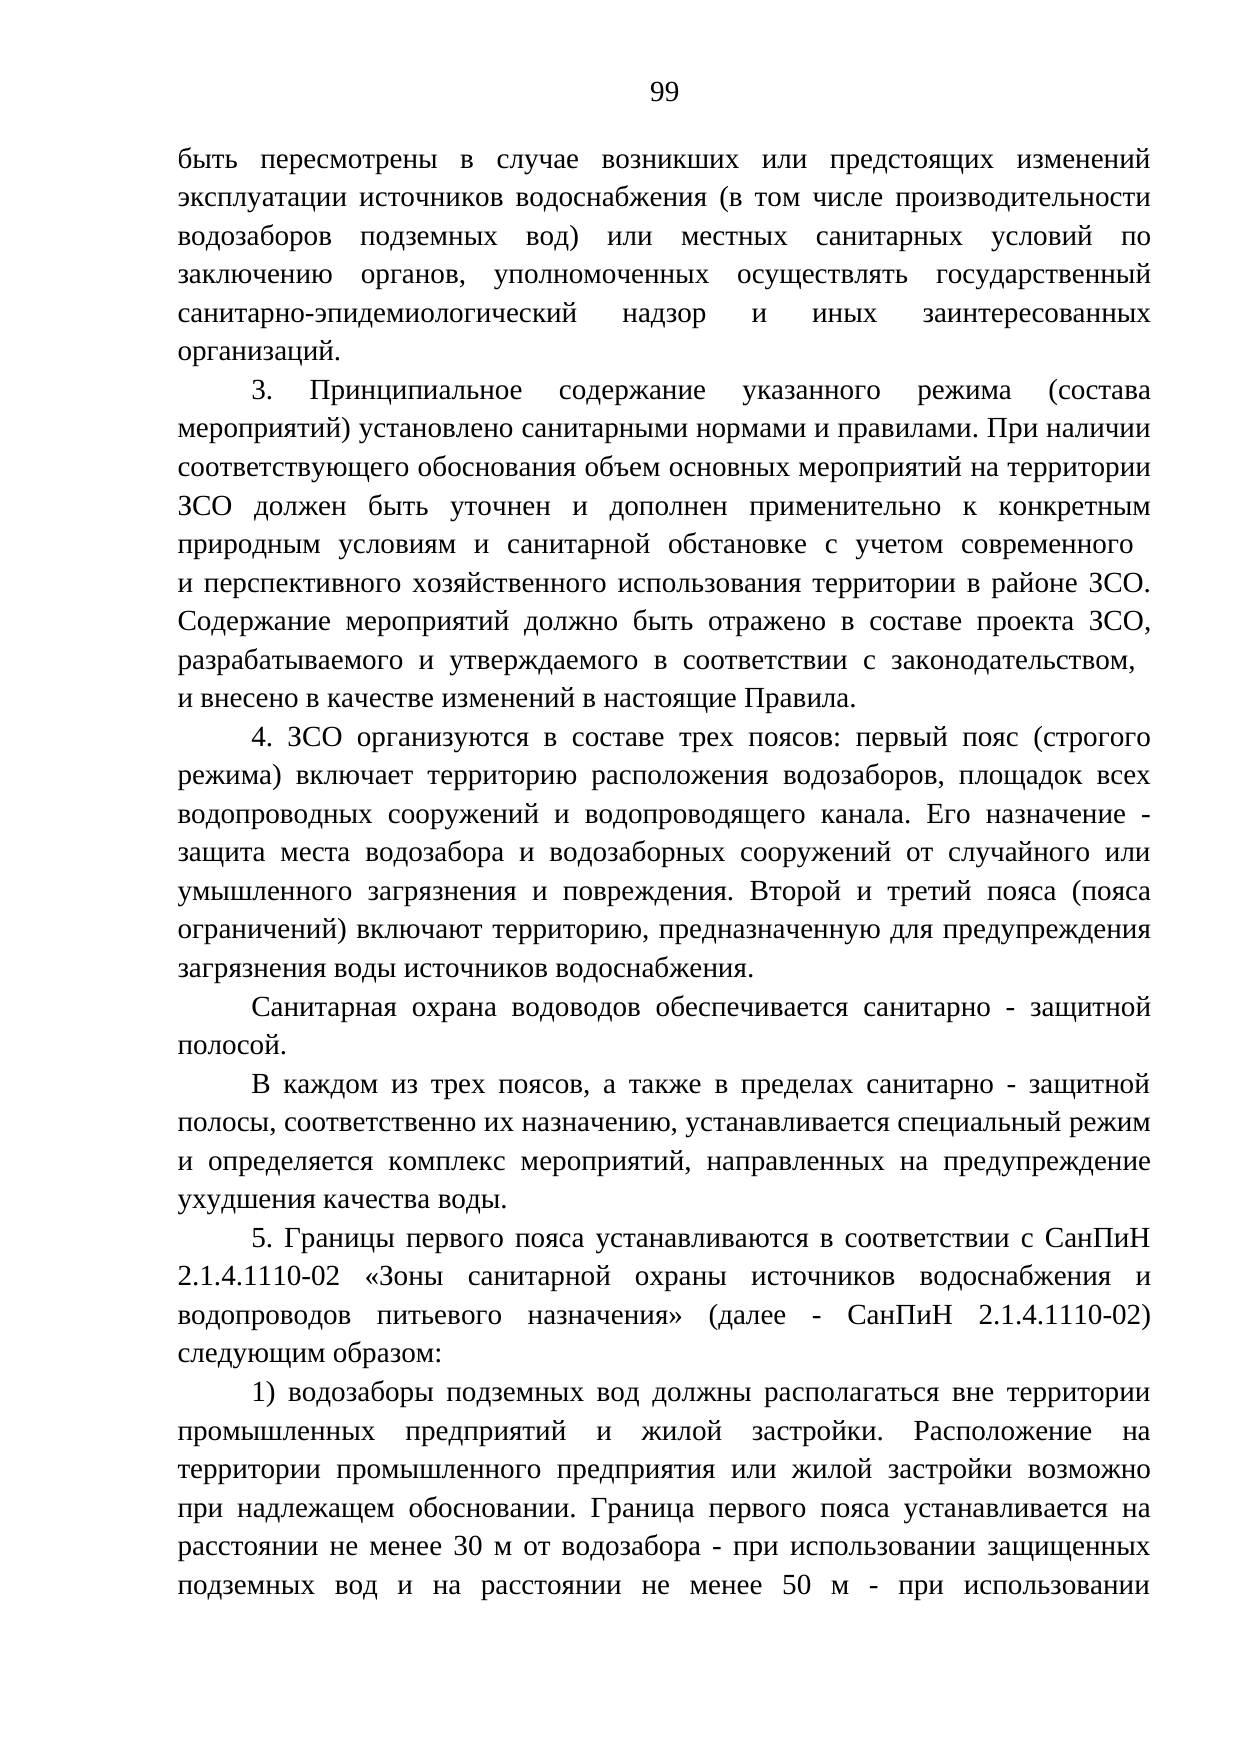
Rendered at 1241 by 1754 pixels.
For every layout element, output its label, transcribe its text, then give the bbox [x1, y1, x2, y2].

text 3. Принципиальное содержание указанного режима (состава мероприятий) установлено санитарными нормами и правилами. При наличии соответствующего обоснования объем основных мероприятий на территории ЗСО должен быть уточнен и дополнен применительно к конкретным природным условиям и санитарной обстановке с учетом современного и перспективного хозяйственного использования территории в районе ЗСО. Содержание мероприятий должно быть отражено в составе проекта ЗСО, разрабатываемого и утверждаемого в соответствии с законодательством, и внесено в качестве изменений в настоящие Правила. [177, 372, 1152, 714]
text 4. ЗСО организуются в составе трех поясов: первый пояс (строгого режима) включает территорию расположения водозаборов, площадок всех водопроводных сооружений и водопроводящего канала. Его назначение - защита места водозабора и водозаборных сооружений от случайного или умышленного загрязнения и повреждения. Второй и третий пояса (пояса ограничений) включают территорию, предназначенную для предупреждения загрязнения воды источников водоснабжения. [177, 719, 1152, 984]
text В каждом из трех поясов, а также в пределах санитарно - защитной полосы, соответственно их назначению, устанавливается специальный режим и определяется комплекс мероприятий, направленных на предупреждение ухудшения качества воды. [177, 1066, 1152, 1215]
text 5. Границы первого пояса устанавливаются в соответствии с СанПиН 2.1.4.1110-02 «Зоны санитарной охраны источников водоснабжения и водопроводов питьевого назначения» (далее - СанПиН 2.1.4.1110-02) следующим образом: [177, 1220, 1152, 1369]
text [177, 141, 1152, 367]
text Санитарная охрана водоводов обеспечивается санитарно - защитной полосой. [177, 989, 1152, 1061]
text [177, 1374, 1152, 1600]
